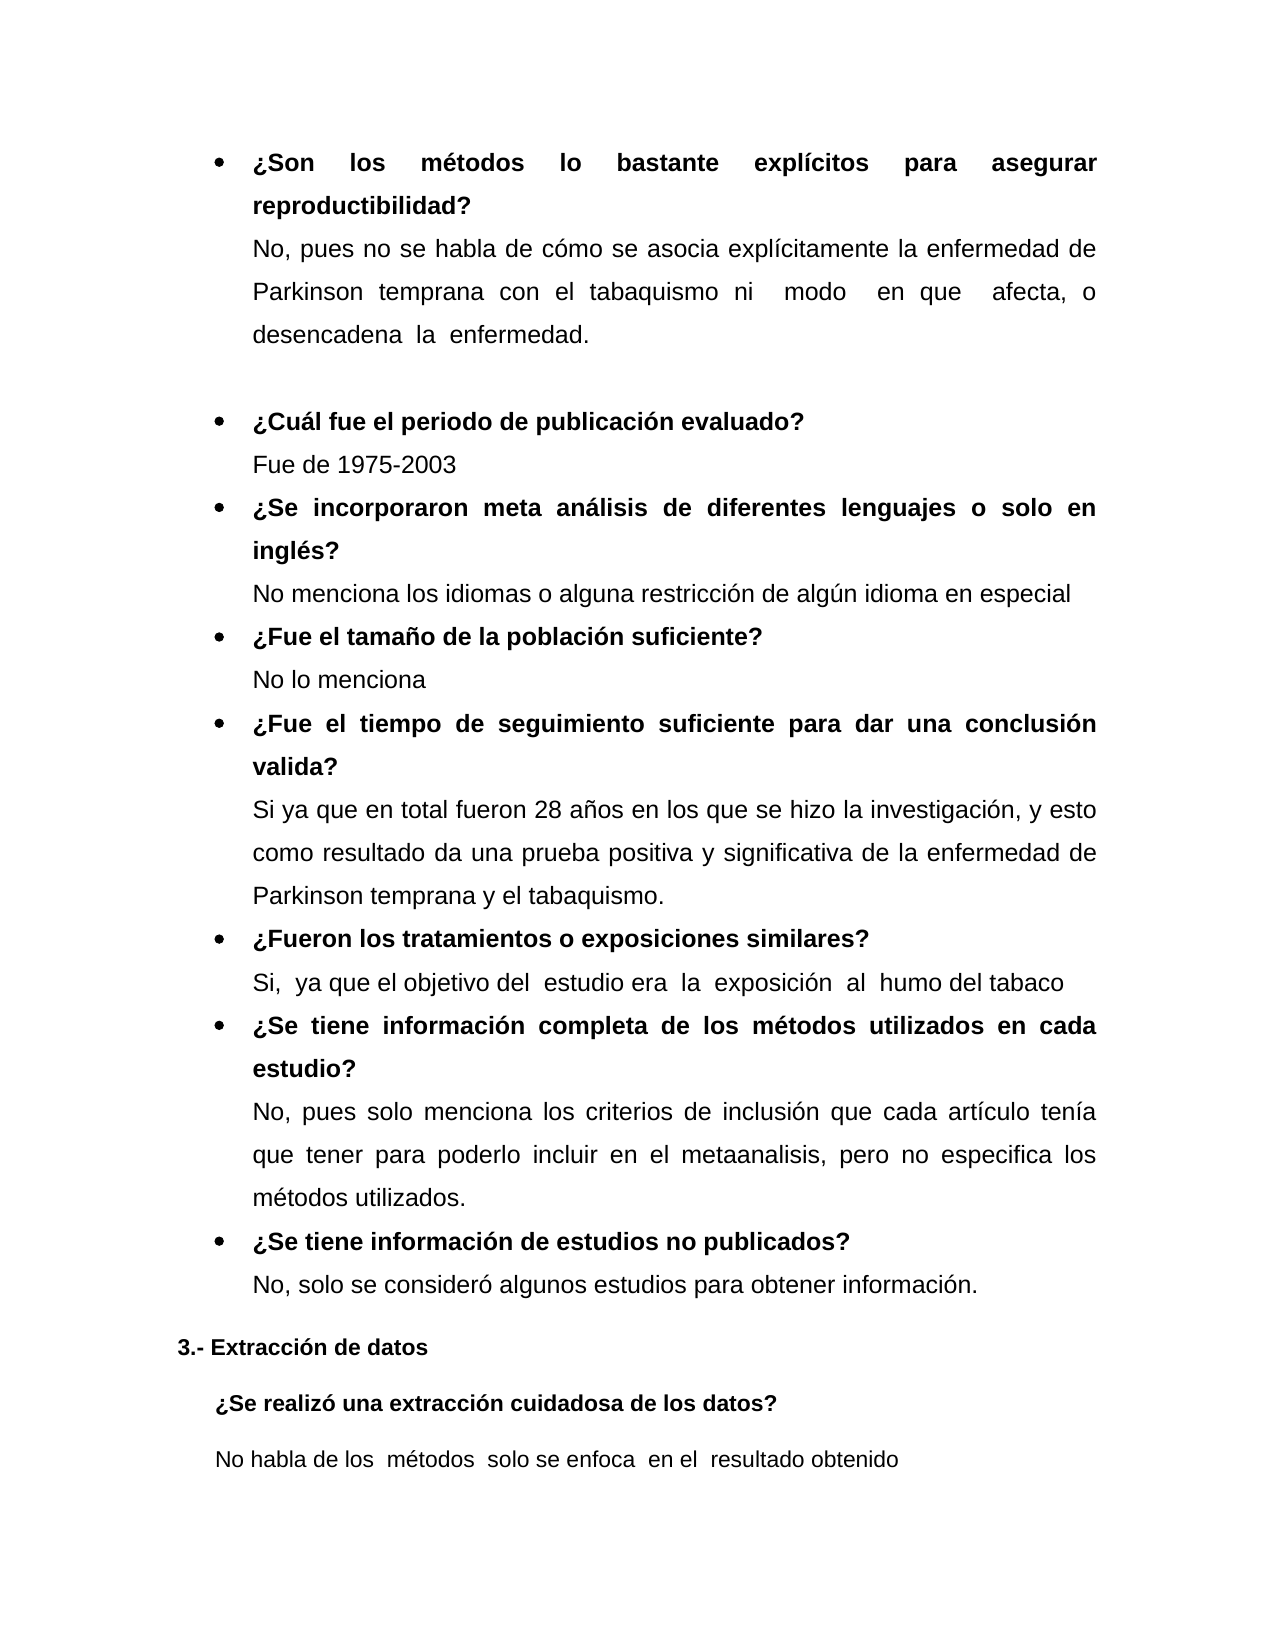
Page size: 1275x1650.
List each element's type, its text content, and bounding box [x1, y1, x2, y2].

list No menciona los idiomas o alguna restricción de algún idioma en especial [252, 579, 1098, 608]
list Si ya que en total fueron 28 años en los que se hizo la investigación, y esto como resultado da una prueba positiva y significativa de la enfermedad de Parkinson temprana y el tabaquismo. [252, 795, 1098, 910]
text No habla de los métodos solo se enfoca en el resultado obtenido [215, 1446, 1098, 1472]
list ¿Fue el tamaño de la población suficiente? [215, 622, 1098, 651]
list No, pues solo menciona los criterios de inclusión que cada artículo tenía que tener para poderlo incluir en el metaanalisis, pero no especifica los métodos utilizados. [252, 1097, 1098, 1212]
list ¿Se tiene información de estudios no publicados? [215, 1226, 1098, 1255]
list ¿Cuál fue el periodo de publicación evaluado? [215, 406, 1098, 435]
list Si, ya que el objetivo del estudio era la exposición al humo del tabaco [252, 968, 1098, 996]
list No lo menciona [252, 666, 1098, 694]
list Fue de 1975-2003 [252, 450, 1098, 478]
list ¿Son los métodos lo bastante explícitos para asegurar reproductibilidad? [215, 148, 1098, 219]
list ¿Se tiene información completa de los métodos utilizados en cada estudio? [215, 1011, 1098, 1083]
list No, pues no se habla de cómo se asocia explícitamente la enfermedad de Parkinson temprana con el tabaquismo ni modo en que afecta, o desencadena la enfermedad. [252, 234, 1098, 349]
list ¿Fueron los tratamientos o exposiciones similares? [215, 924, 1098, 953]
list No, solo se consideró algunos estudios para obtener información. [252, 1270, 1098, 1298]
text 3.- Extracción de datos [177, 1334, 1098, 1360]
list ¿Se incorporaron meta análisis de diferentes lenguajes o solo en inglés? [215, 493, 1098, 565]
text ¿Se realizó una extracción cuidadosa de los datos? [215, 1390, 1098, 1416]
list ¿Fue el tiempo de seguimiento suficiente para dar una conclusión valida? [215, 709, 1098, 781]
